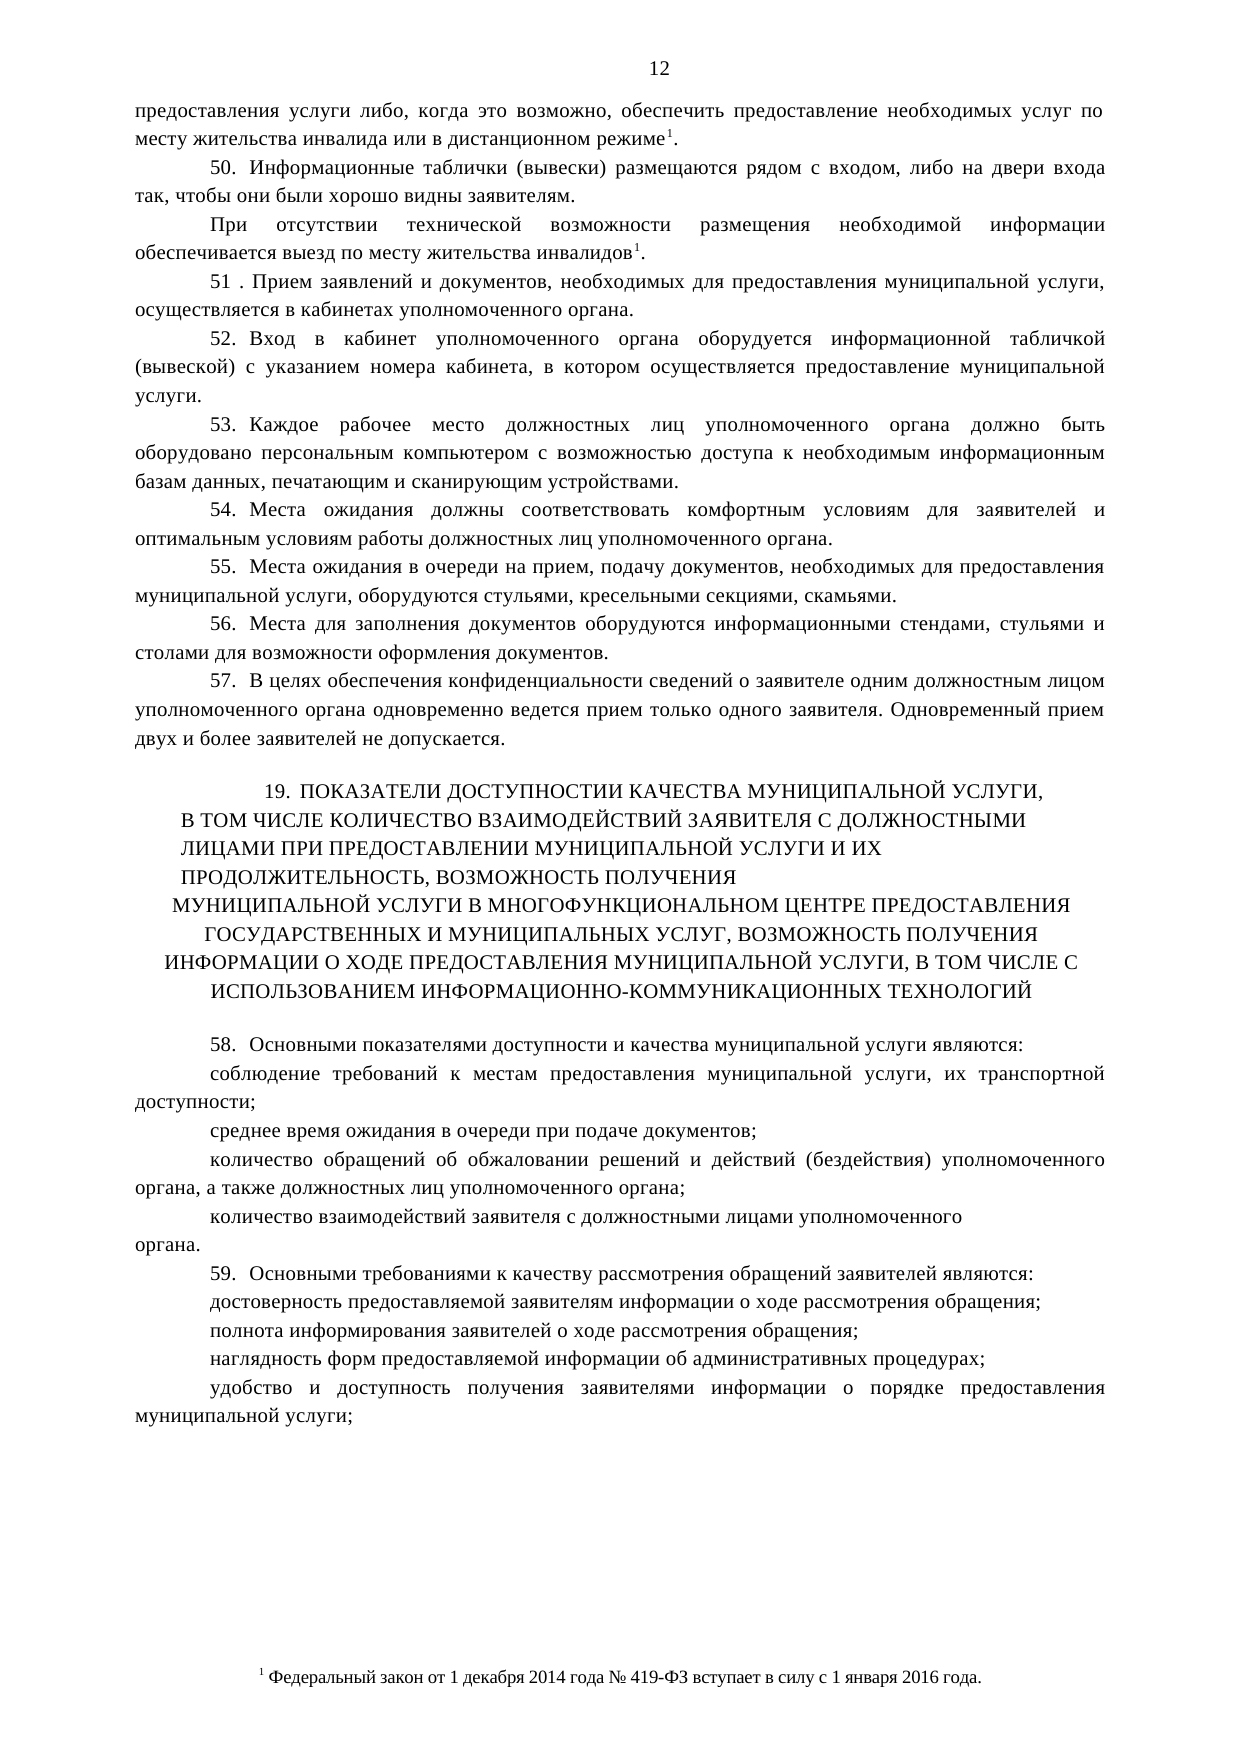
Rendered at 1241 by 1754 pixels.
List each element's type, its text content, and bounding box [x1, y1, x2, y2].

text количество взаимодействий заявителя с должностными лицами уполномоченного [135, 1200, 1109, 1229]
list Основными требованиями к качеству рассмотрения обращений заявителей являются: [135, 1257, 1107, 1286]
text количество обращений об обжаловании решений и действий (бездействия) уполномоченного органа, а также должностных лиц уполномоченного органа; [135, 1143, 1107, 1200]
list ПОКАЗАТЕЛИ ДОСТУПНОСТИИ КАЧЕСТВА МУНИЦИПАЛЬНОЙ УСЛУГИ, В ТОМ ЧИСЛЕ КОЛИЧЕСТВО ВЗАИМОДЕЙСТВИЙ ЗАЯВИТЕЛЯ С ДОЛЖНОСТНЫМИ ЛИЦАМИ ПРИ ПРЕДОСТАВЛЕНИИ МУНИЦИПАЛЬНОЙ УСЛУГИ И ИХ ПРОДОЛЖИТЕЛЬНОСТЬ, ВОЗМОЖНОСТЬ ПОЛУЧЕНИЯ [181, 776, 1052, 890]
list Вход в кабинет уполномоченного органа оборудуется информационной табличкой (вывеской) с указанием номера кабинета, в котором осуществляется предоставление муниципальной услуги. [135, 323, 1107, 408]
text 1 Федеральный закон от 1 декабря 2014 года № 419-ФЗ вступает в силу с 1 января 2016 года. [206, 1668, 1035, 1687]
text удобство и доступность получения заявителями информации о порядке предоставления муниципальной услуги; [135, 1372, 1107, 1429]
text МУНИЦИПАЛЬНОЙ УСЛУГИ В МНОГОФУНКЦИОНАЛЬНОМ ЦЕНТРЕ ПРЕДОСТАВЛЕНИЯ ГОСУДАРСТВЕННЫХ И МУНИЦИПАЛЬНЫХ УСЛУГ, ВОЗМОЖНОСТЬ ПОЛУЧЕНИЯ ИНФОРМАЦИИ О ХОДЕ ПРЕДОСТАВЛЕНИЯ МУНИЦИПАЛЬНОЙ УСЛУГИ, В ТОМ ЧИСЛЕ С ИСПОЛЬЗОВАНИЕМ ИНФОРМАЦИОННО-КОММУНИКАЦИОННЫХ ТЕХНОЛОГИЙ [135, 890, 1109, 1004]
list Каждое рабочее место должностных лиц уполномоченного органа должно быть оборудовано персональным компьютером с возможностью доступа к необходимым информационным базам данных, печатающим и сканирующим устройствами. [135, 408, 1107, 494]
list Информационные таблички (вывески) размещаются рядом с входом, либо на двери входа так, чтобы они были хорошо видны заявителям. [135, 151, 1107, 208]
text При отсутствии технической возможности размещения необходимой информации обеспечивается выезд по месту жительства инвалидов1. [135, 208, 1107, 266]
text 12 [649, 59, 670, 80]
list В целях обеспечения конфиденциальности сведений о заявителе одним должностным лицом уполномоченного органа одновременно ведется прием только одного заявителя. Одновременный прием двух и более заявителей не допускается. [135, 665, 1107, 751]
text полнота информирования заявителей о ходе рассмотрения обращения; [135, 1314, 1109, 1343]
text среднее время ожидания в очереди при подаче документов; [135, 1115, 1109, 1143]
text 51 . Прием заявлений и документов, необходимых для предоставления муниципальной услуги, осуществляется в кабинетах уполномоченного органа. [135, 266, 1107, 323]
text наглядность форм предоставляемой информации об административных процедурах; [135, 1343, 1107, 1372]
text органа. [135, 1229, 1109, 1257]
list Места ожидания должны соответствовать комфортным условиям для заявителей и оптимальным условиям работы должностных лиц уполномоченного органа. [135, 494, 1107, 551]
text достоверность предоставляемой заявителям информации о ходе рассмотрения обращения; [135, 1286, 1107, 1314]
list Основными показателями доступности и качества муниципальной услуги являются: [135, 1029, 1107, 1058]
list Места для заполнения документов оборудуются информационными стендами, стульями и столами для возможности оформления документов. [135, 608, 1107, 665]
text предоставления услуги либо, когда это возможно, обеспечить предоставление необходимых услуг по месту жительства инвалида или в дистанционном режиме1. [135, 94, 1104, 151]
text соблюдение требований к местам предоставления муниципальной услуги, их транспортной доступности; [135, 1058, 1107, 1115]
list Места ожидания в очереди на прием, подачу документов, необходимых для предоставления муниципальной услуги, оборудуются стульями, кресельными секциями, скамьями. [135, 551, 1107, 608]
